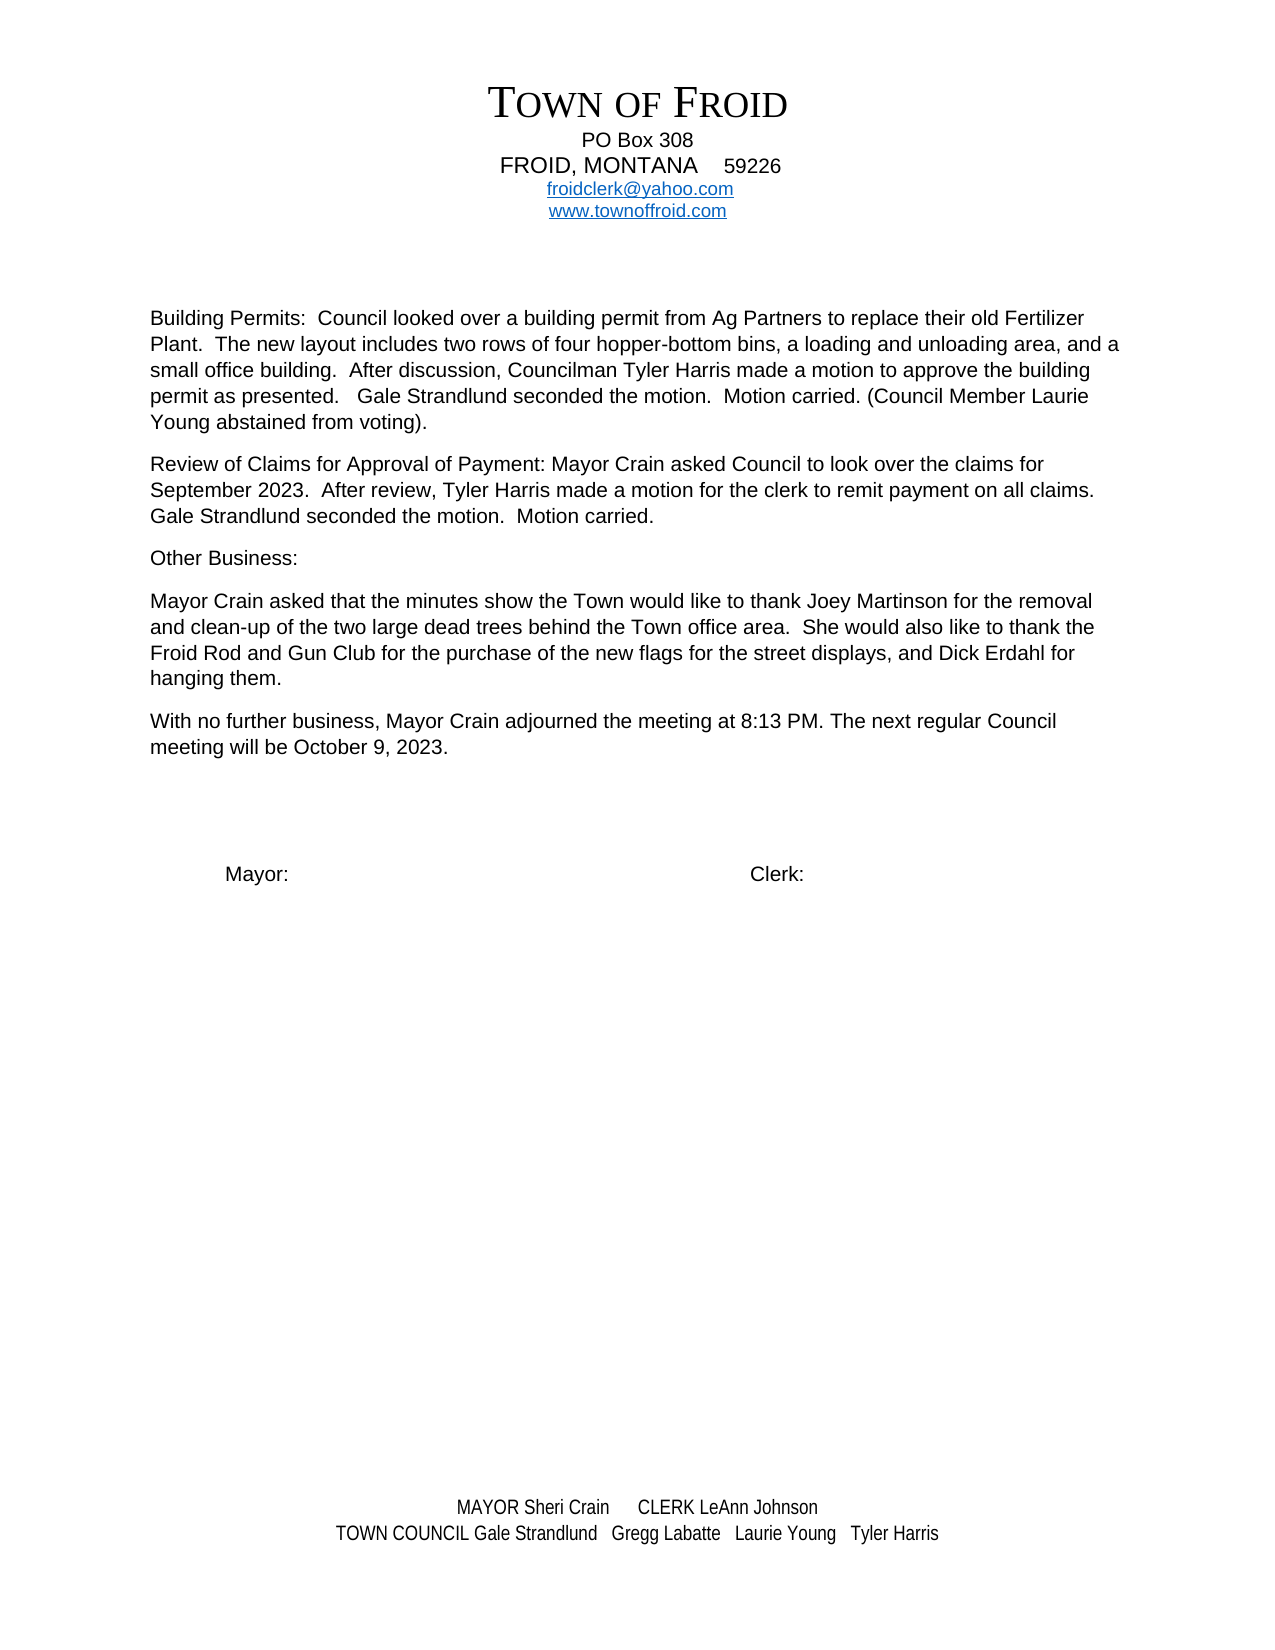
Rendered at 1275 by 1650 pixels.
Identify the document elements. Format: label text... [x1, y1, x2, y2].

text Mayor Crain asked that the minutes show the Town would like to thank Joey Martinson for the removal and clean-up of the two large dead trees behind the Town office area. She would also like to thank the Froid Rod and Gun Club for the purchase of the new flags for the street displays, and Dick Erdahl for hanging them. [150, 589, 1125, 690]
text Mayor: Clerk: [150, 862, 1125, 886]
text Review of Claims for Approval of Payment: Mayor Crain asked Council to look over the claims for September 2023. After review, Tyler Harris made a motion for the clerk to remit payment on all claims. Gale Strandlund seconded the motion. Motion carried. [150, 452, 1125, 528]
text With no further business, Mayor Crain adjourned the meeting at 8:13 PM. The next regular Council meeting will be October 9, 2023. [150, 709, 1125, 758]
text Building Permits: Council looked over a building permit from Ag Partners to replace their old Fertilizer Plant. The new layout includes two rows of four hopper-bottom bins, a loading and unloading area, and a small office building. After discussion, Councilman Tyler Harris made a motion to approve the building permit as presented. Gale Strandlund seconded the motion. Motion carried. (Council Member Laurie Young abstained from voting). [150, 306, 1125, 433]
text Other Business: [150, 546, 1125, 570]
